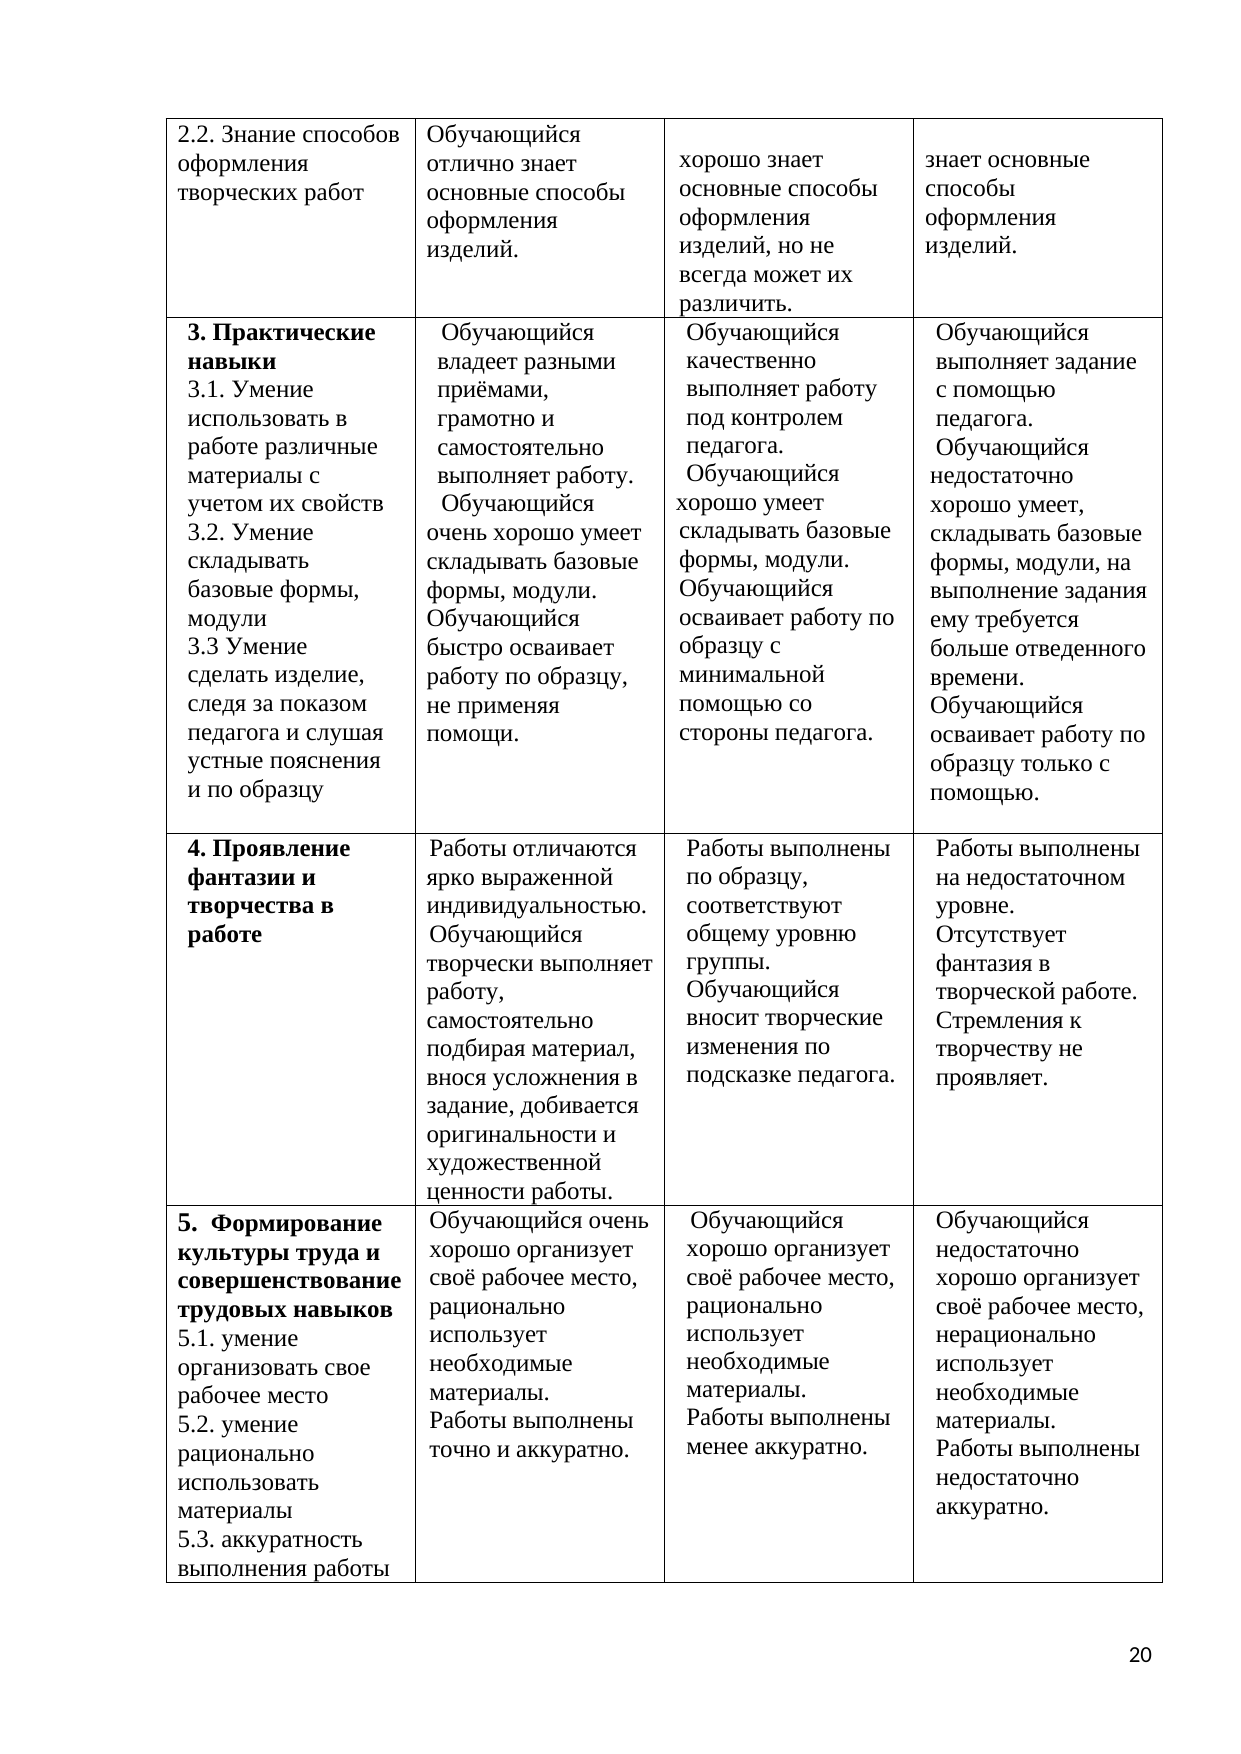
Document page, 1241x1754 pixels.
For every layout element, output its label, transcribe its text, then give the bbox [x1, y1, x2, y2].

table_cell Работы выполнены на недостаточном уровне. Отсутствует фантазия в творческой работе. Стремления к творчеству не проявляет. [914, 834, 1162, 1205]
table_cell 4. Проявление фантазии и творчества в работе [167, 834, 415, 1205]
table_cell Работы выполнены по образцу, соответствуют общему уровню группы. Обучающийся вносит творческие изменения по подсказке педагога. [665, 834, 913, 1205]
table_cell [914, 119, 1162, 317]
table_cell Обучающийся качественно выполняет работу под контролем педагога. Обучающийся хорошо умеет складывать базовые формы, модули. Обучающийся осваивает работу по образцу с минимальной помощью со стороны педагога. [665, 318, 913, 833]
table_cell 5. Формирование культуры труда и совершенствование трудовых навыков 5.1. умение организовать свое рабочее место 5.2. умение рационально использовать материалы 5.3. аккуратность выполнения работы [167, 1206, 415, 1582]
table_cell Обучающийся очень хорошо организует своё рабочее место, рационально использует необходимые материалы. Работы выполнены точно и аккуратно. [416, 1206, 664, 1582]
table_cell Обучающийся недостаточно хорошо организует своё рабочее место, нерационально использует необходимые материалы. Работы выполнены недостаточно аккуратно. [914, 1206, 1162, 1582]
table_cell Обучающийся владеет разными приёмами, грамотно и самостоятельно выполняет работу. Обучающийся очень хорошо умеет складывать базовые формы, модули. Обучающийся быстро осваивает работу по образцу, не применяя помощи. [416, 318, 664, 833]
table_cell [665, 119, 913, 317]
table_cell Обучающийся выполняет задание с помощью педагога. Обучающийся недостаточно хорошо умеет, складывать базовые формы, модули, на выполнение задания ему требуется больше отведенного времени. Обучающийся осваивает работу по образцу только с помощью. [914, 318, 1162, 833]
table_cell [416, 119, 664, 317]
table_cell 3. Практические навыки 3.1. Умение использовать в работе различные материалы с учетом их свойств 3.2. Умение складывать базовые формы, модули 3.3 Умение сделать изделие, следя за показом педагога и слушая устные пояснения и по образцу [167, 318, 415, 833]
table_cell Обучающийся хорошо организует своё рабочее место, рационально использует необходимые материалы. Работы выполнены менее аккуратно. [665, 1206, 913, 1582]
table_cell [167, 119, 415, 317]
table_cell Работы отличаются ярко выраженной индивидуальностью. Обучающийся творчески выполняет работу, самостоятельно подбирая материал, внося усложнения в задание, добивается оригинальности и художественной ценности работы. [416, 834, 664, 1205]
